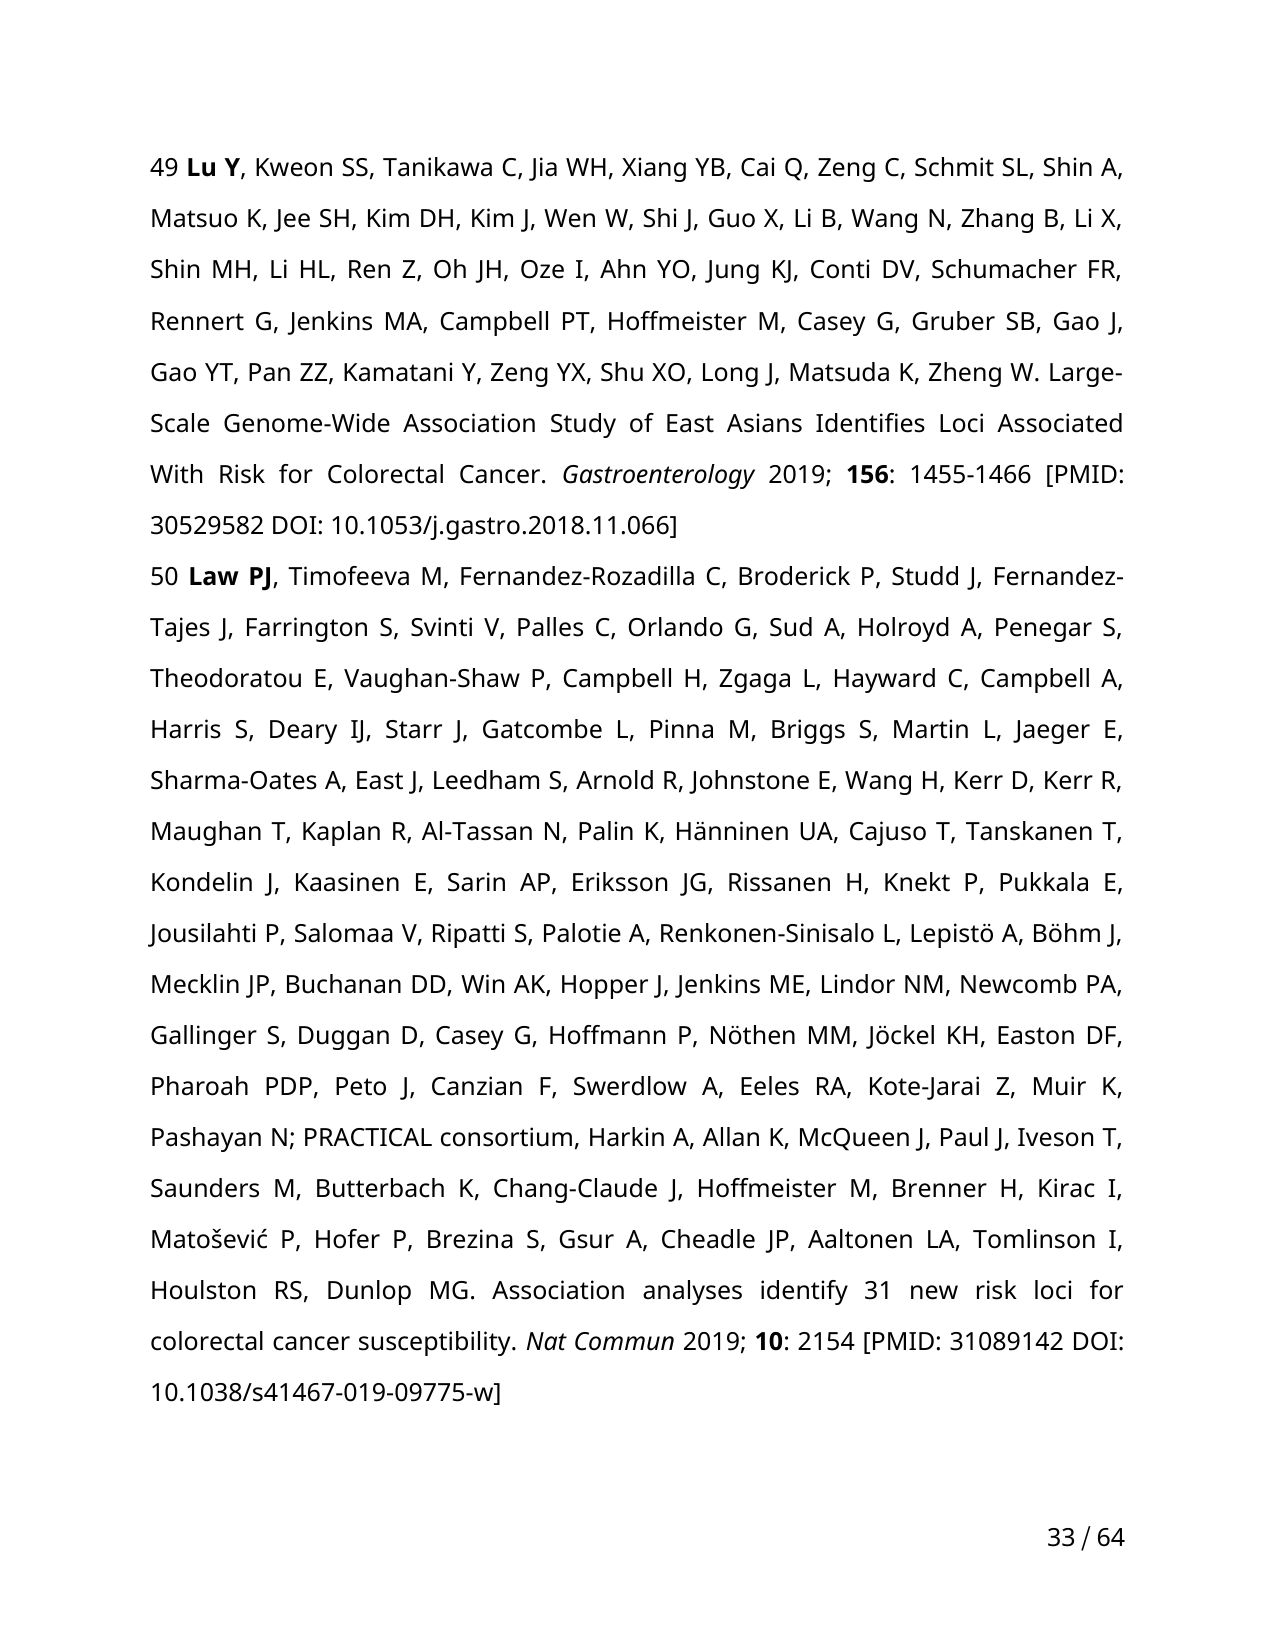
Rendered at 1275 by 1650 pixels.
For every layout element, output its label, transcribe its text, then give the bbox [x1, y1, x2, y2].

text 50 Law PJ, Timofeeva M, Fernandez-Rozadilla C, Broderick P, Studd J, Fernandez-Tajes J, Farrington S, Svinti V, Palles C, Orlando G, Sud A, Holroyd A, Penegar S, Theodoratou E, Vaughan-Shaw P, Campbell H, Zgaga L, Hayward C, Campbell A, Harris S, Deary IJ, Starr J, Gatcombe L, Pinna M, Briggs S, Martin L, Jaeger E, Sharma-Oates A, East J, Leedham S, Arnold R, Johnstone E, Wang H, Kerr D, Kerr R, Maughan T, Kaplan R, Al-Tassan N, Palin K, Hänninen UA, Cajuso T, Tanskanen T, Kondelin J, Kaasinen E, Sarin AP, Eriksson JG, Rissanen H, Knekt P, Pukkala E, Jousilahti P, Salomaa V, Ripatti S, Palotie A, Renkonen-Sinisalo L, Lepistö A, Böhm J, Mecklin JP, Buchanan DD, Win AK, Hopper J, Jenkins ME, Lindor NM, Newcomb PA, Gallinger S, Duggan D, Casey G, Hoffmann P, Nöthen MM, Jöckel KH, Easton DF, Pharoah PDP, Peto J, Canzian F, Swerdlow A, Eeles RA, Kote-Jarai Z, Muir K, Pashayan N; PRACTICAL consortium, Harkin A, Allan K, McQueen J, Paul J, Iveson T, Saunders M, Butterbach K, Chang-Claude J, Hoffmeister M, Brenner H, Kirac I, Matošević P, Hofer P, Brezina S, Gsur A, Cheadle JP, Aaltonen LA, Tomlinson I, Houlston RS, Dunlop MG. Association analyses identify 31 new risk loci for colorectal cancer susceptibility. Nat Commun 2019; 10: 2154 [PMID: 31089142 DOI: 10.1038/s41467-019-09775-w] [150, 558, 1125, 1409]
text 49 Lu Y, Kweon SS, Tanikawa C, Jia WH, Xiang YB, Cai Q, Zeng C, Schmit SL, Shin A, Matsuo K, Jee SH, Kim DH, Kim J, Wen W, Shi J, Guo X, Li B, Wang N, Zhang B, Li X, Shin MH, Li HL, Ren Z, Oh JH, Oze I, Ahn YO, Jung KJ, Conti DV, Schumacher FR, Rennert G, Jenkins MA, Campbell PT, Hoffmeister M, Casey G, Gruber SB, Gao J, Gao YT, Pan ZZ, Kamatani Y, Zeng YX, Shu XO, Long J, Matsuda K, Zheng W. Large-Scale Genome-Wide Association Study of East Asians Identifies Loci Associated With Risk for Colorectal Cancer. Gastroenterology 2019; 156: 1455-1466 [PMID: 30529582 DOI: 10.1053/j.gastro.2018.11.066] [150, 150, 1125, 541]
